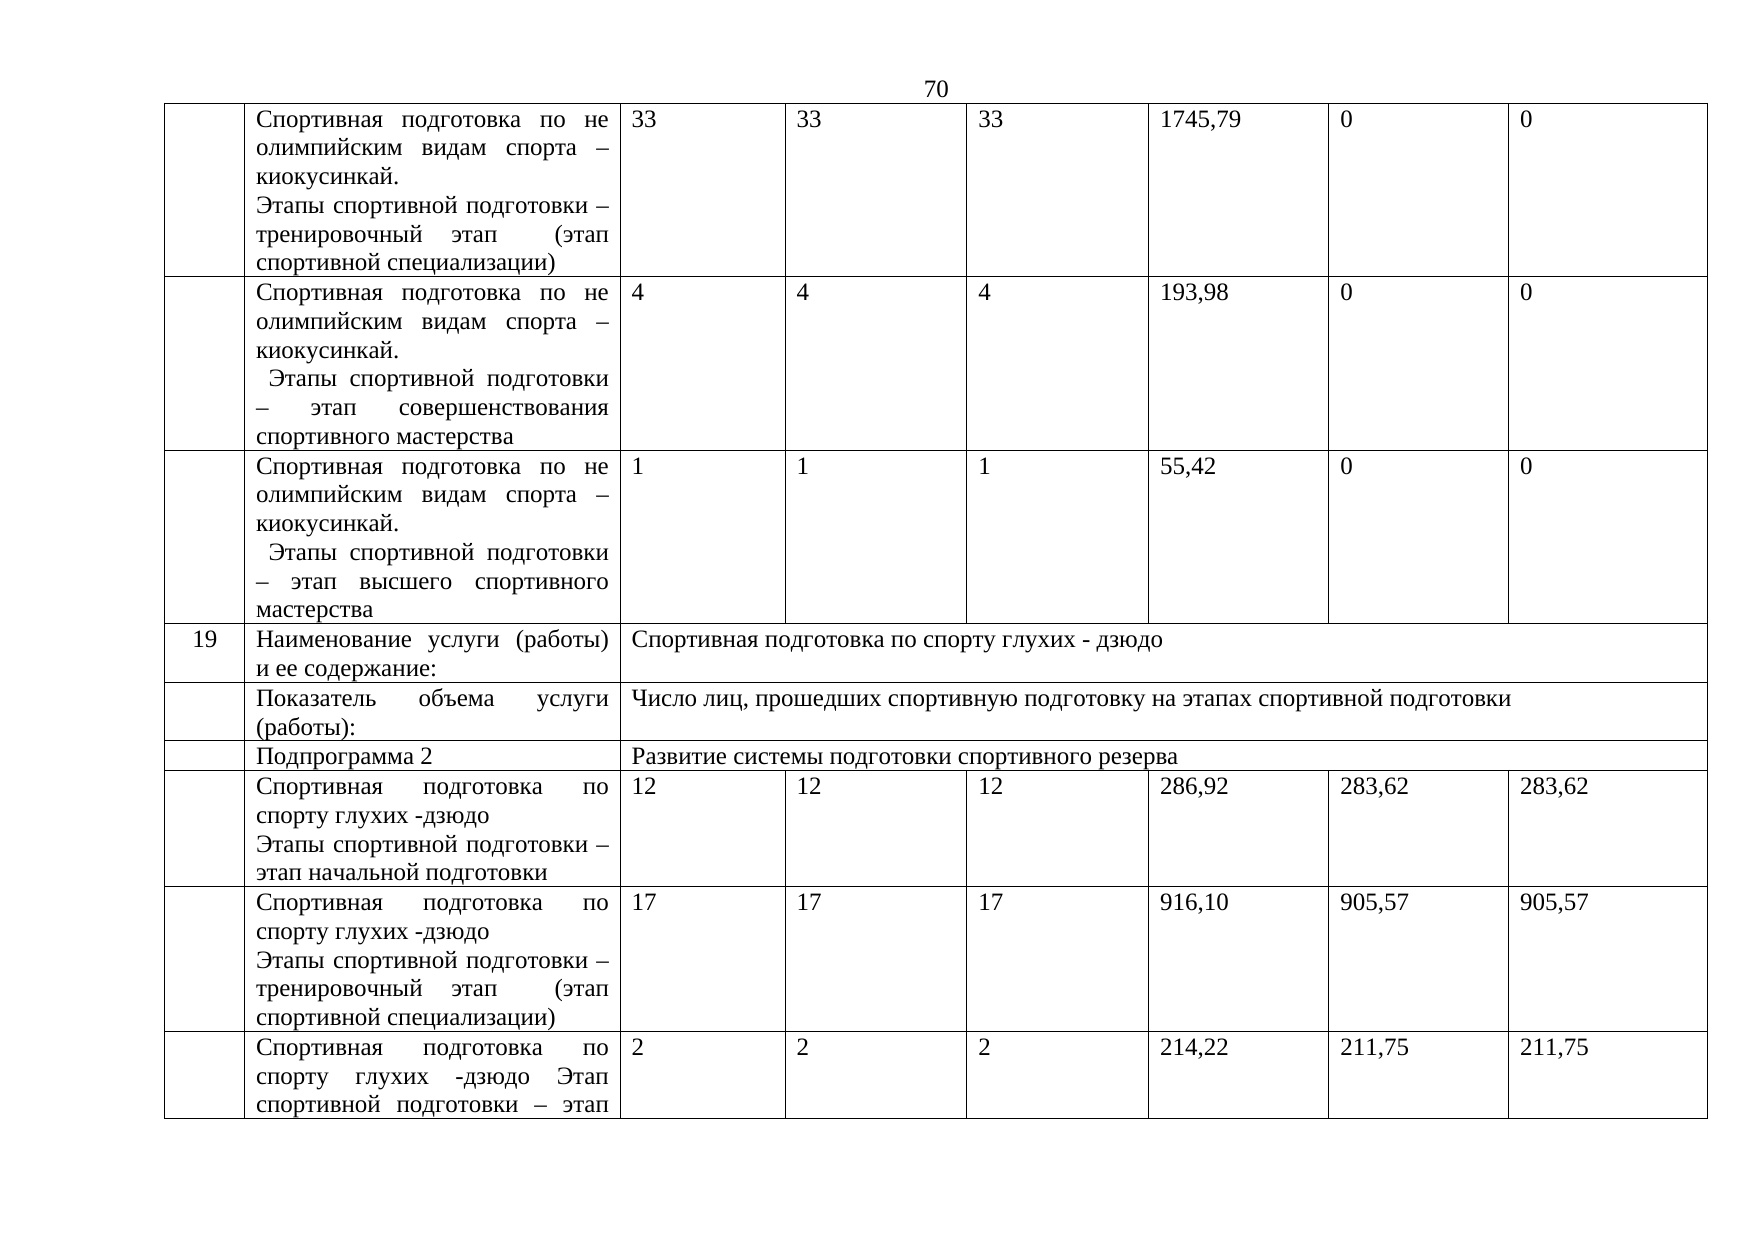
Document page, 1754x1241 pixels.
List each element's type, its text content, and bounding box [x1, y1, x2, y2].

table_cell 2 [786, 1032, 966, 1118]
table_cell 12 [786, 771, 966, 886]
table_cell 17 [786, 887, 966, 1031]
table_cell 0 [1509, 104, 1707, 276]
table_cell 905,57 [1509, 887, 1707, 1031]
table_cell [165, 451, 244, 623]
table_cell 211,75 [1329, 1032, 1508, 1118]
table_cell 1745,79 [1149, 104, 1328, 276]
table_cell 2 [621, 1032, 785, 1118]
table_cell 916,10 [1149, 887, 1328, 1031]
table_cell Число лиц, прошедших спортивную подготовку на этапах спортивной подготовки [621, 683, 1707, 740]
table_cell 17 [621, 887, 785, 1031]
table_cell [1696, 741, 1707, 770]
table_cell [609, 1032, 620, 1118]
table_cell 33 [967, 104, 1148, 276]
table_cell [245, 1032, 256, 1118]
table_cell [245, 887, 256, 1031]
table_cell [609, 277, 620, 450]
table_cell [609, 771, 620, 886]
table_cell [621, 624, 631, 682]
table_cell [165, 683, 244, 740]
table_cell 2 [967, 1032, 1148, 1118]
table_cell [233, 741, 244, 770]
table_cell 4 [967, 277, 1148, 450]
table_cell [165, 1032, 244, 1118]
table_cell 1 [967, 451, 1148, 623]
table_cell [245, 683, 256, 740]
table_cell 55,42 [1149, 451, 1328, 623]
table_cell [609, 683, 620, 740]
table_cell 0 [1509, 277, 1707, 450]
table_cell [165, 887, 244, 1031]
table_cell 12 [621, 771, 785, 886]
table_cell 905,57 [1329, 887, 1508, 1031]
table_cell 214,22 [1149, 1032, 1328, 1118]
table_cell 17 [967, 887, 1148, 1031]
table_cell 1 [621, 451, 785, 623]
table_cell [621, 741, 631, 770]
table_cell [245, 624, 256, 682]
table_cell 33 [621, 104, 785, 276]
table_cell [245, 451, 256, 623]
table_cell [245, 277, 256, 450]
table_cell 193,98 [1149, 277, 1328, 450]
table_cell 1 [786, 451, 966, 623]
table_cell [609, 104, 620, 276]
table_cell 4 [786, 277, 966, 450]
table_cell 286,92 [1149, 771, 1328, 886]
table_cell 0 [1329, 104, 1508, 276]
table_cell [165, 771, 244, 886]
table_cell 12 [967, 771, 1148, 886]
table_cell [165, 741, 176, 770]
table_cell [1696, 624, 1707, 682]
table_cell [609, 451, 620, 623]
table_cell [165, 277, 244, 450]
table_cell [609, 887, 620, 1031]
table_cell 283,62 [1329, 771, 1508, 886]
table_cell 33 [786, 104, 966, 276]
table_cell 19 [165, 624, 244, 682]
table_cell 283,62 [1509, 771, 1707, 886]
table_cell 0 [1329, 451, 1508, 623]
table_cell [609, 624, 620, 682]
table_cell 0 [1509, 451, 1707, 623]
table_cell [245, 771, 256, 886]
table_cell 4 [621, 277, 785, 450]
table_cell [165, 104, 244, 276]
table_cell 211,75 [1509, 1032, 1707, 1118]
table_cell 0 [1329, 277, 1508, 450]
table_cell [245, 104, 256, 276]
